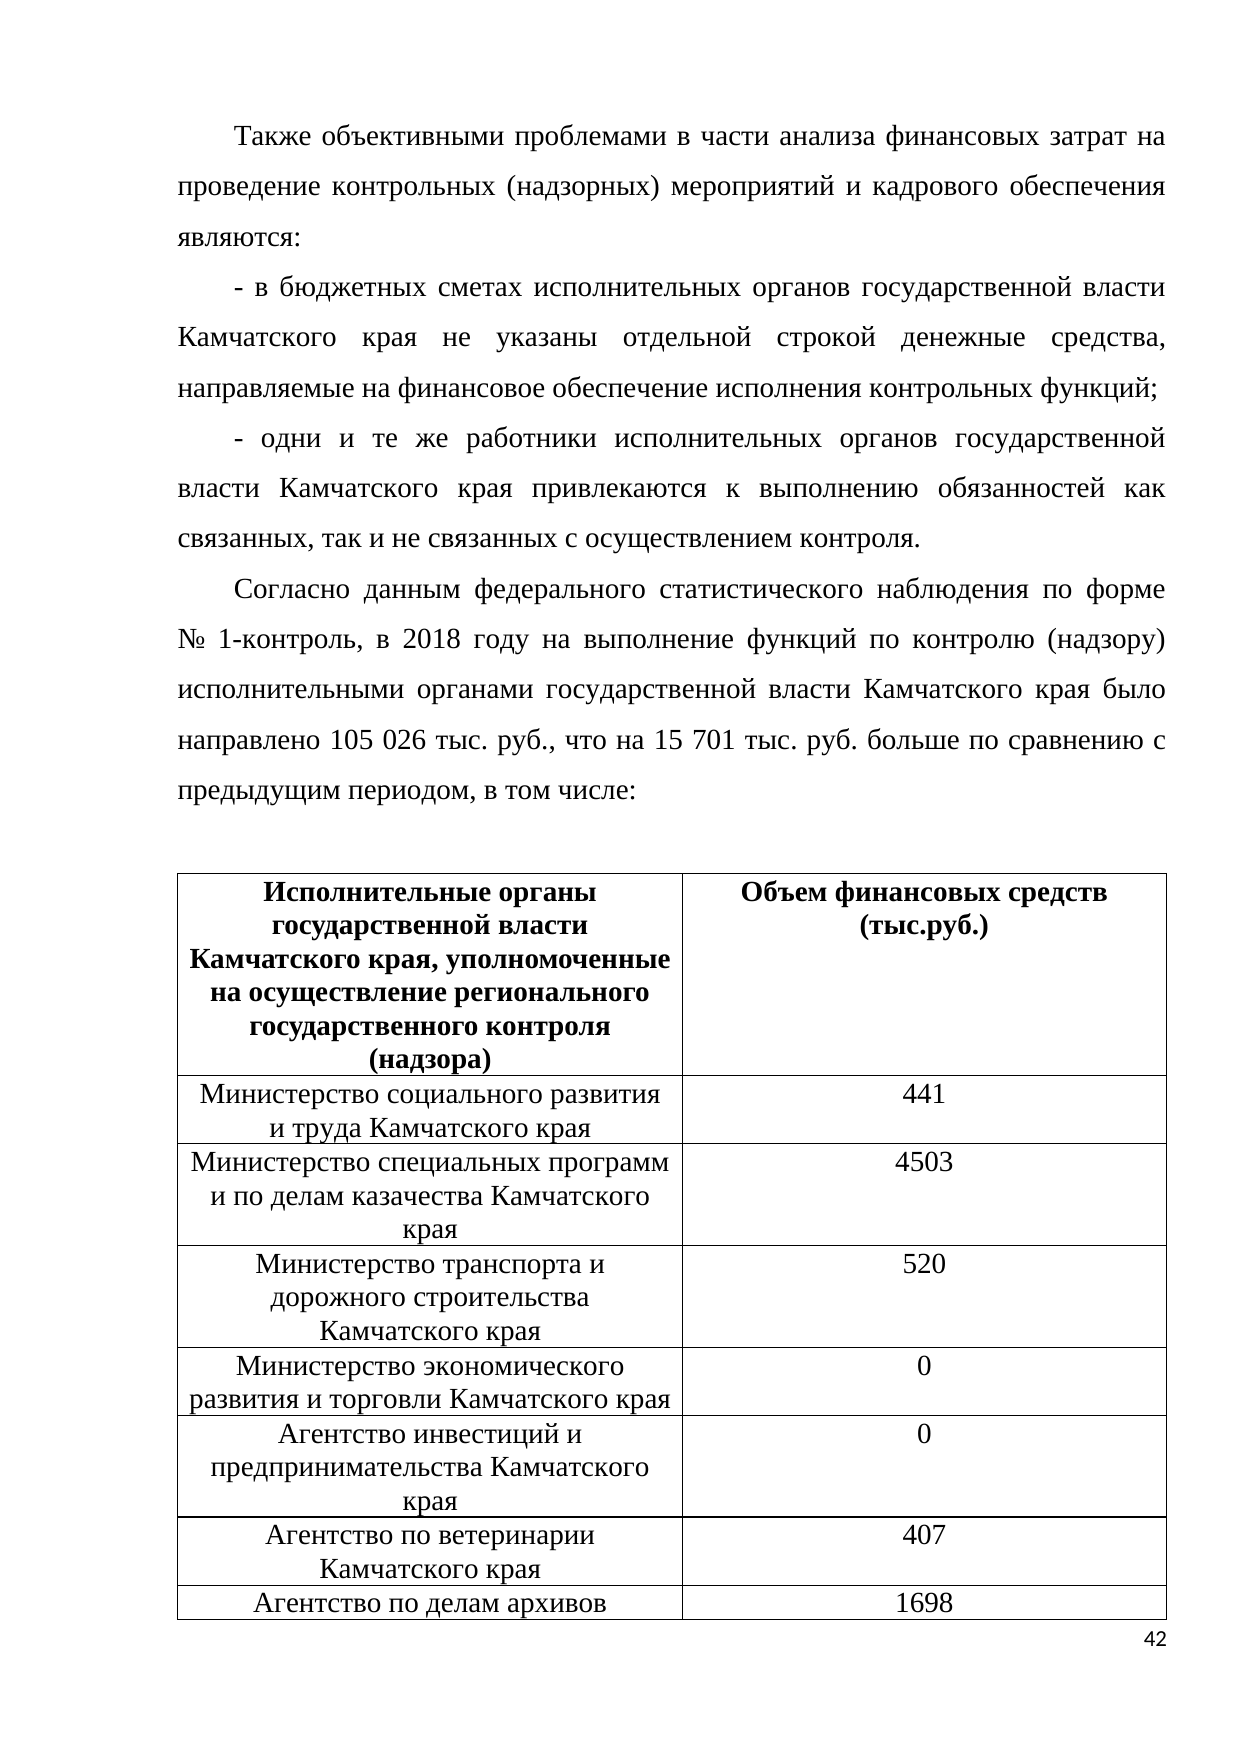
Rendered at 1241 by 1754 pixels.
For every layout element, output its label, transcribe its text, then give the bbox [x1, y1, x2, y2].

table_cell Министерство социального развития и труда Камчатского края [178, 1076, 682, 1143]
table_header Исполнительные органы государственной власти Камчатского края, уполномоченные на осуществление регионального государственного контроля (надзора) [178, 874, 682, 1075]
table_cell 407 [683, 1518, 1166, 1584]
text Согласно данным федерального статистического наблюдения по форме № 1-контроль, в 2018 году на выполнение функций по контролю (надзору) исполнительными органами государственной власти Камчатского края было направлено 105 026 тыс. руб., что на 15 701 тыс. руб. больше по сравнению с предыдущим периодом, в том числе: [177, 571, 1167, 806]
table_cell Министерство транспорта и дорожного строительства Камчатского края [178, 1246, 682, 1347]
table_cell Агентство по ветеринарии Камчатского края [178, 1518, 682, 1584]
table_cell Министерство специальных программ и по делам казачества Камчатского края [457, 1144, 682, 1245]
table_cell Агентство инвестиций и предпринимательства Камчатского края [178, 1416, 682, 1516]
table_cell 4503 [683, 1144, 1166, 1245]
table_cell 520 [683, 1246, 1166, 1347]
table_cell 0 [683, 1348, 1166, 1415]
table_cell Министерство экономического развития и торговли Камчатского края [178, 1348, 682, 1415]
table_cell 1698 [683, 1586, 1166, 1619]
text - в бюджетных сметах исполнительных органов государственной власти Камчатского края не указаны отдельной строкой денежные средства, направляемые на финансовое обеспечение исполнения контрольных функций; [177, 269, 1167, 403]
text - одни и те же работники исполнительных органов государственной власти Камчатского края привлекаются к выполнению обязанностей как связанных, так и не связанных с осуществлением контроля. [177, 420, 1167, 554]
text Также объективными проблемами в части анализа финансовых затрат на проведение контрольных (надзорных) мероприятий и кадрового обеспечения являются: [177, 118, 1167, 252]
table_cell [178, 1586, 682, 1619]
table_cell Министерство специальных программ и по делам казачества Камчатского края [178, 1144, 403, 1245]
table_cell 0 [683, 1416, 1166, 1516]
table_header Объем финансовых средств (тыс.руб.) [683, 874, 1166, 1075]
table_cell 441 [683, 1076, 1166, 1143]
